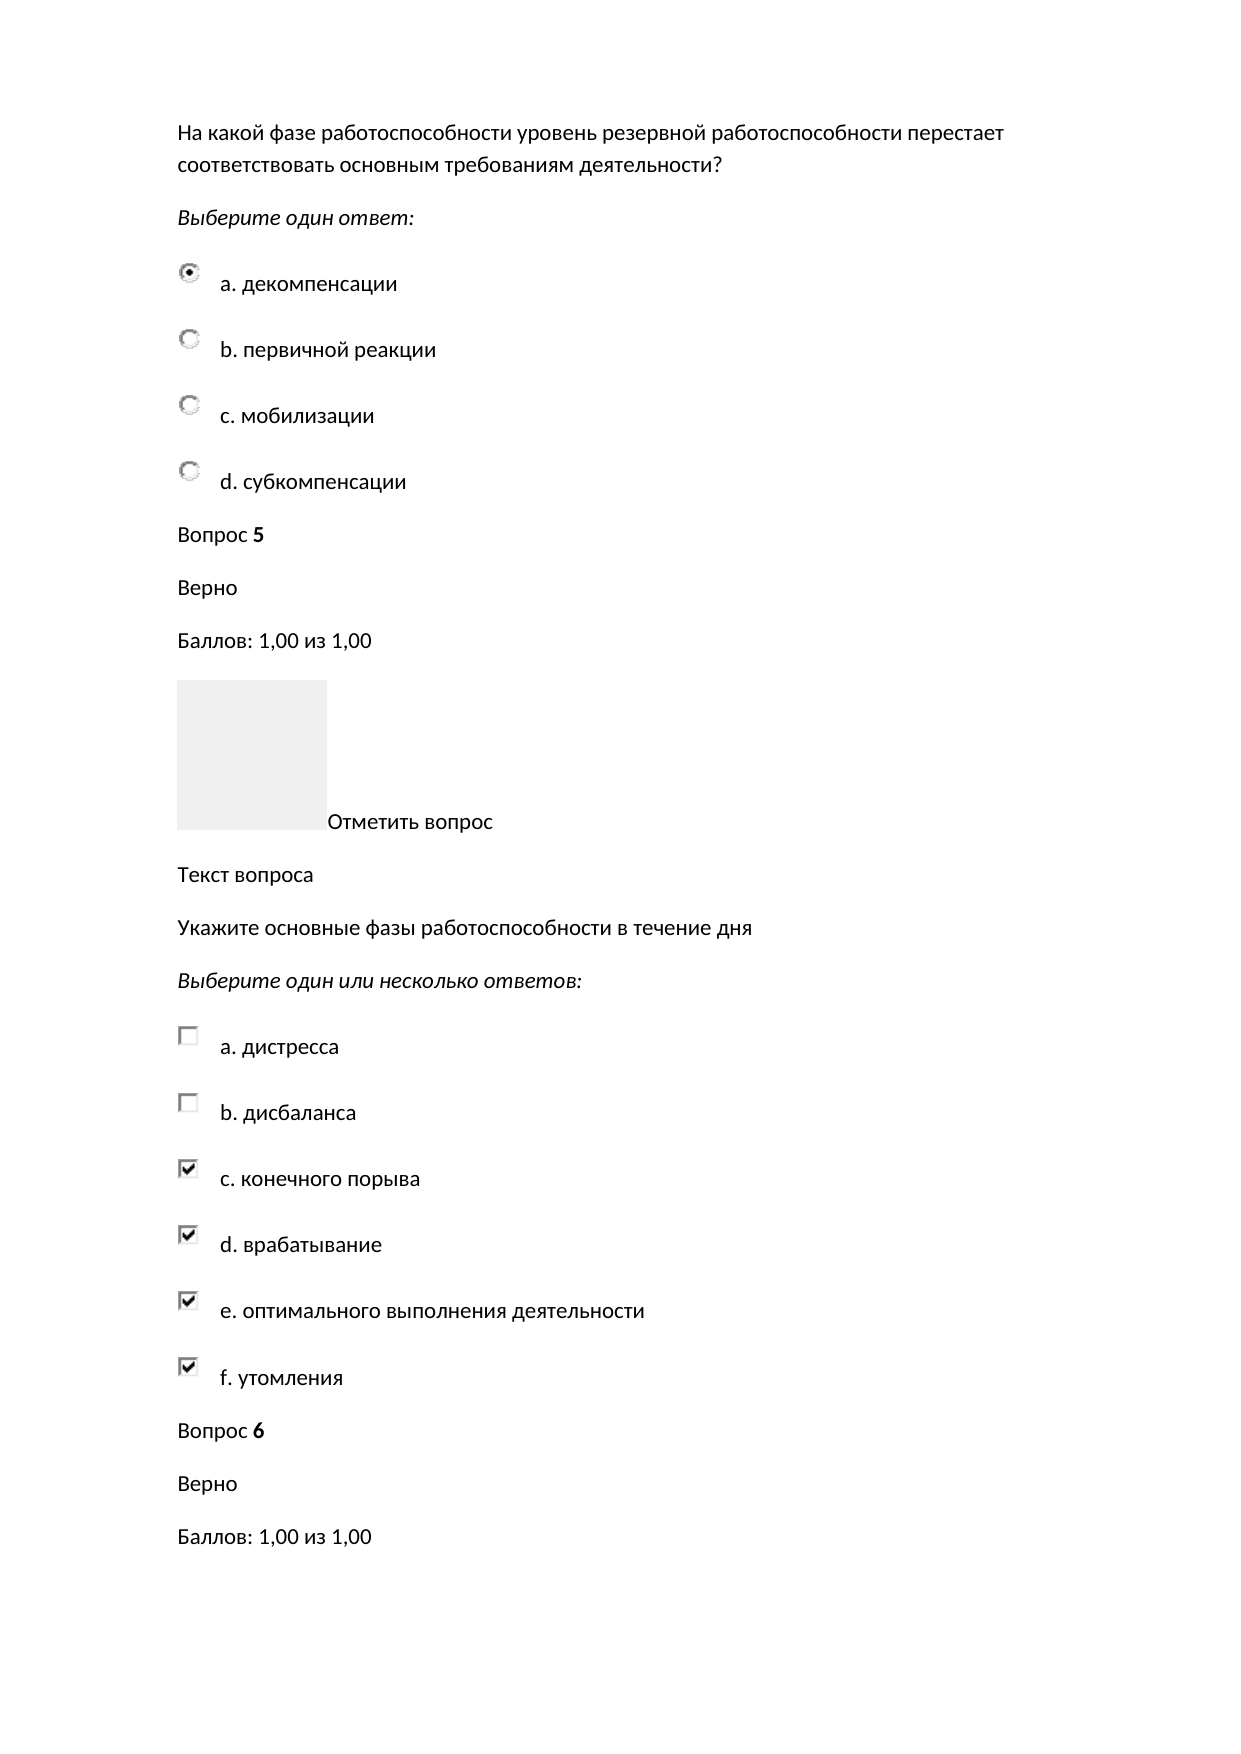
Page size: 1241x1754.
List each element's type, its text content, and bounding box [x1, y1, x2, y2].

text d. субкомпенсации [177, 454, 1152, 496]
text Выберите один ответ: [177, 203, 1152, 231]
text a. декомпенсации [177, 256, 1152, 297]
text c. конечного порыва [177, 1152, 1152, 1193]
text Текст вопроса [177, 860, 1152, 888]
text Баллов: 1,00 из 1,00 [177, 627, 1152, 654]
text Верно [177, 1469, 1152, 1497]
text Вопрос 5 [177, 521, 1152, 548]
text f. утомления [177, 1350, 1152, 1391]
text Отметить вопрос [177, 679, 1152, 835]
text Верно [177, 573, 1152, 602]
text b. дисбаланса [177, 1086, 1152, 1127]
text Баллов: 1,00 из 1,00 [177, 1522, 1152, 1550]
text На какой фазе работоспособности уровень резервной работоспособности перестает соответствовать основным требованиям деятельности? [177, 118, 1152, 178]
text Укажите основные фазы работоспособности в течение дня [177, 913, 1152, 941]
text e. оптимального выполнения деятельности [177, 1284, 1152, 1325]
text a. дистресса [177, 1019, 1152, 1061]
text Выберите один или несколько ответов: [177, 966, 1152, 994]
text b. первичной реакции [177, 322, 1152, 363]
text d. врабатывание [177, 1218, 1152, 1259]
text c. мобилизации [177, 388, 1152, 429]
text Вопрос 6 [177, 1416, 1152, 1444]
